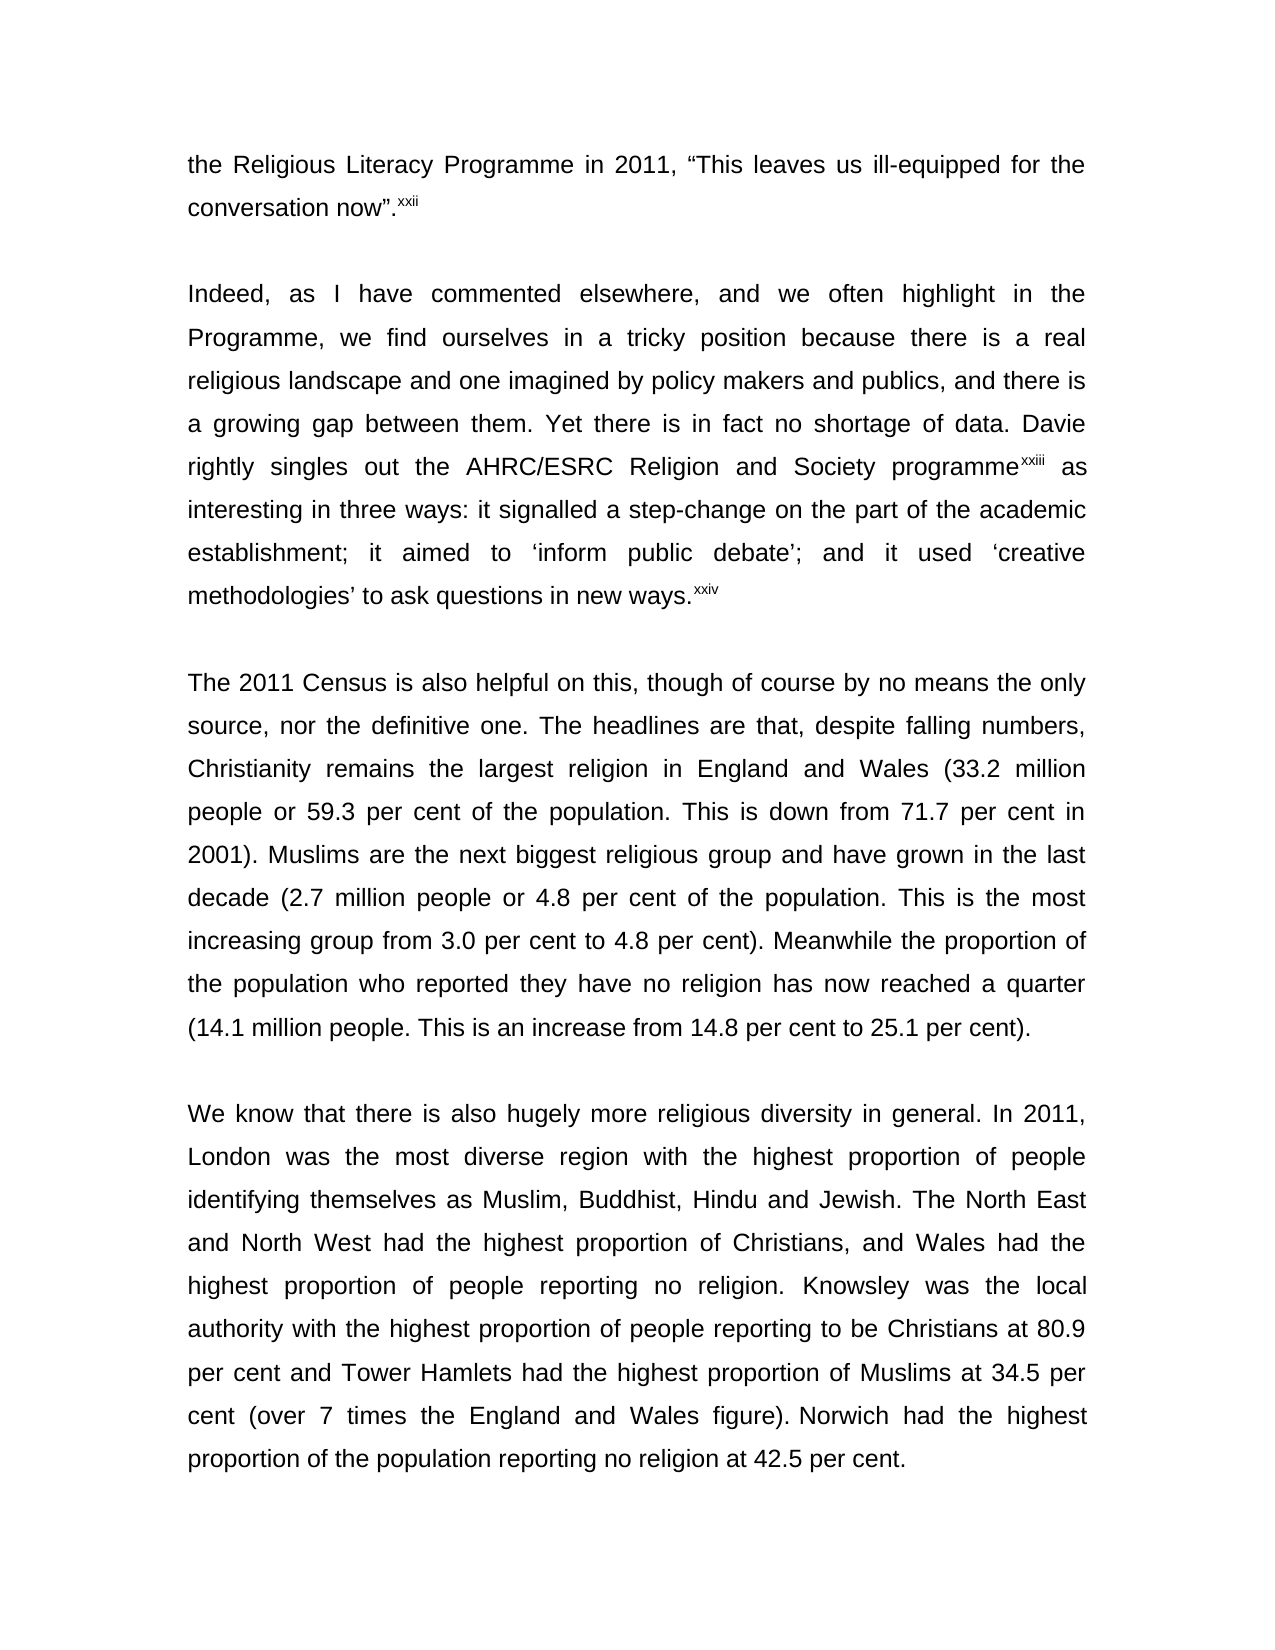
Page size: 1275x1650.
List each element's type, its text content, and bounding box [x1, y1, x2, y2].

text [187, 150, 1087, 222]
text Indeed, as I have commented elsewhere, and we often highlight in the Programme, we find ourselves in a tricky position because there is a real religious landscape and one imagined by policy makers and publics, and there is a growing gap between them. Yet there is in fact no shortage of data. Davie rightly singles out the AHRC/ESRC Religion and Society programme as interesting in three ways: it signalled a step-change on the part of the academic establishment; it aimed to ‘inform public debate’; and it used ‘creative methodologies’ to ask questions in new ways. [187, 279, 1087, 610]
text We know that there is also hugely more religious diversity in general. In 2011, London was the most diverse region with the highest proportion of people identifying themselves as Muslim, Buddhist, Hindu and Jewish. The North East and North West had the highest proportion of Christians, and Wales had the highest proportion of people reporting no religion. Knowsley was the local authority with the highest proportion of people reporting to be Christians at 80.9 per cent and Tower Hamlets had the highest proportion of Muslims at 34.5 per cent (over 7 times the England and Wales figure). Norwich had the highest proportion of the population reporting no religion at 42.5 per cent. [187, 1099, 1087, 1472]
text The 2011 Census is also helpful on this, though of course by no means the only source, nor the definitive one. The headlines are that, despite falling numbers, Christianity remains the largest religion in England and Wales (33.2 million people or 59.3 per cent of the population. This is down from 71.7 per cent in 2001). Muslims are the next biggest religious group and have grown in the last decade (2.7 million people or 4.8 per cent of the population. This is the most increasing group from 3.0 per cent to 4.8 per cent). Meanwhile the proportion of the population who reported they have no religion has now reached a quarter (14.1 million people. This is an increase from 14.8 per cent to 25.1 per cent). [187, 667, 1087, 1041]
